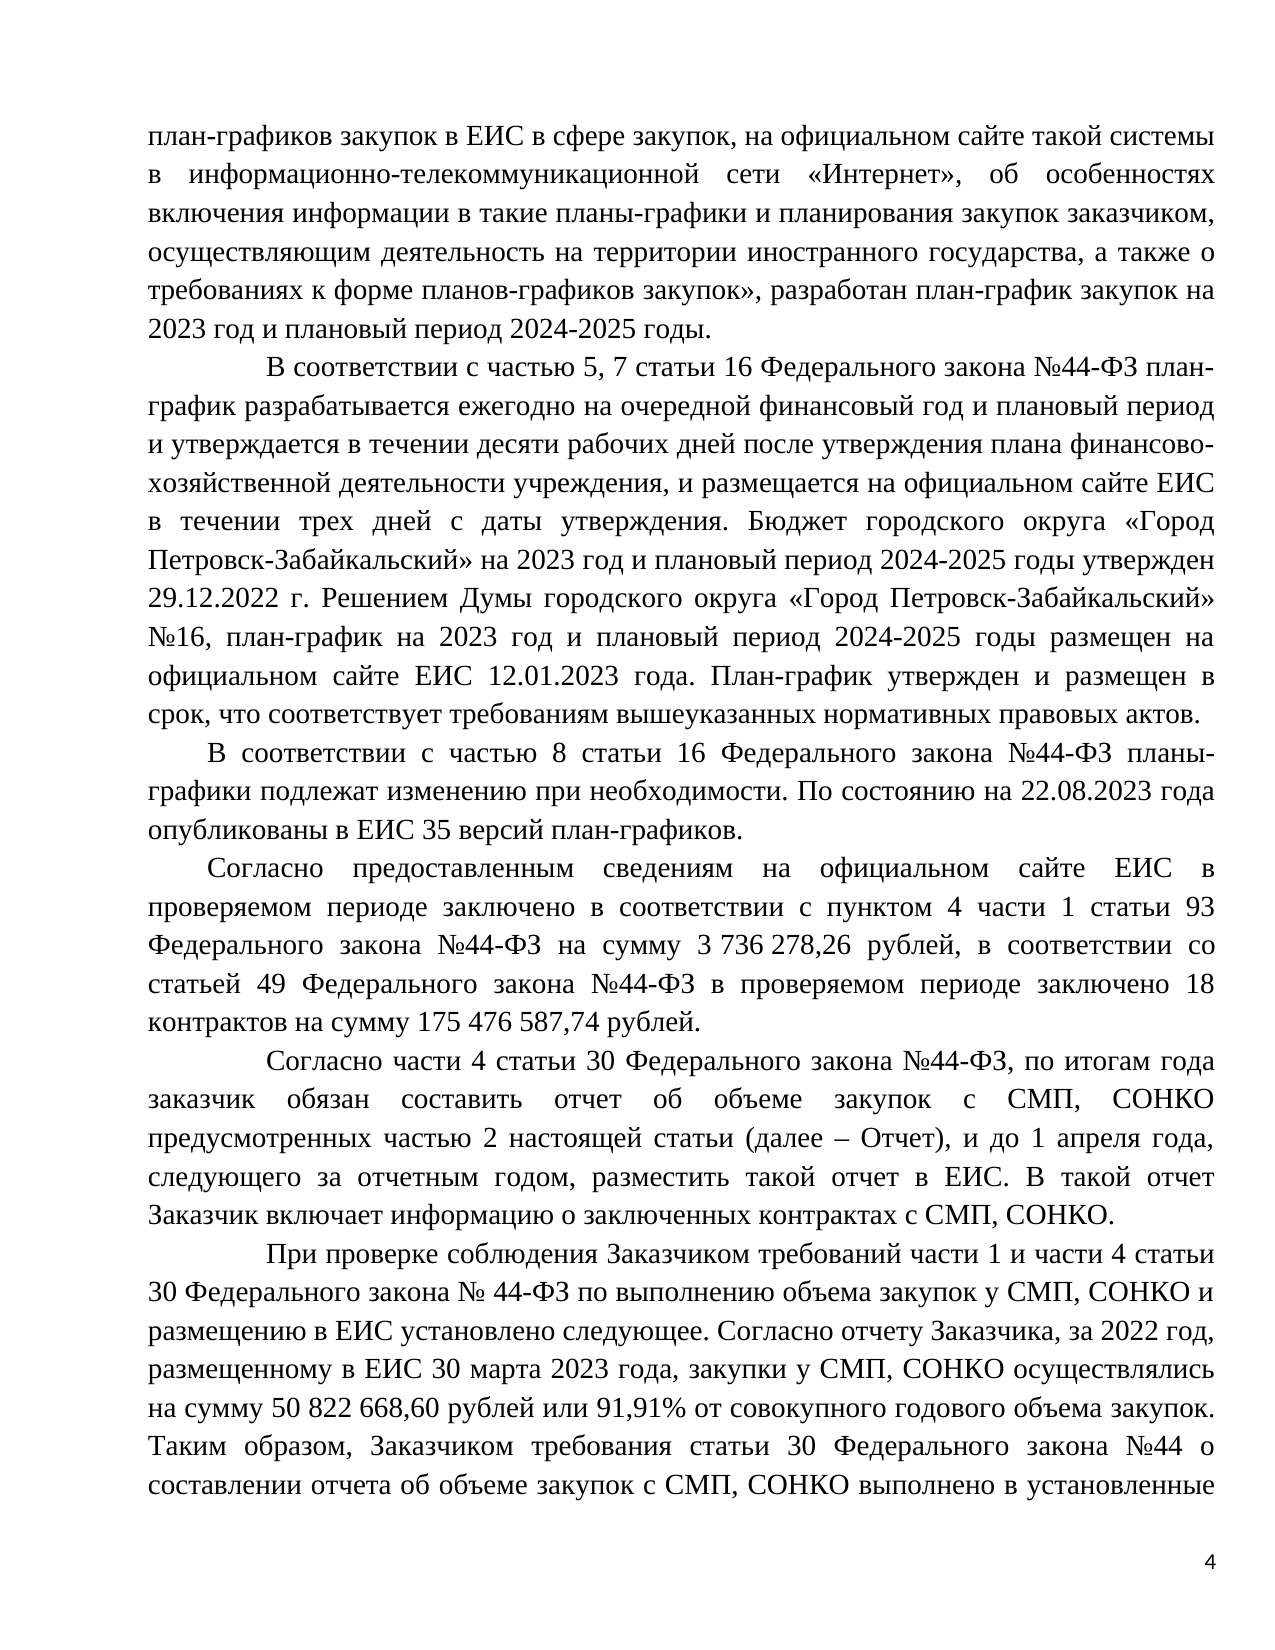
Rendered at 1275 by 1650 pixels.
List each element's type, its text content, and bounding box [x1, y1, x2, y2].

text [148, 118, 1216, 344]
text Согласно части 4 статьи 30 Федерального закона №44-ФЗ, по итогам года заказчик обязан составить отчет об объеме закупок с СМП, СОНКО предусмотренных частью 2 настоящей статьи (далее – Отчет), и до 1 апреля года, следующего за отчетным годом, разместить такой отчет в ЕИС. В такой отчет Заказчик включает информацию о заключенных контрактах с СМП, СОНКО. [148, 1043, 1216, 1231]
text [148, 1236, 1216, 1501]
text В соответствии с частью 5, 7 статьи 16 Федерального закона №44-ФЗ план-график разрабатывается ежегодно на очередной финансовый год и плановый период и утверждается в течении десяти рабочих дней после утверждения плана финансово-хозяйственной деятельности учреждения, и размещается на официальном сайте ЕИС в течении трех дней с даты утверждения. Бюджет городского округа «Город Петровск-Забайкальский» на 2023 год и плановый период 2024-2025 годы утвержден 29.12.2022 г. Решением Думы городского округа «Город Петровск-Забайкальский» №16, план-график на 2023 год и плановый период 2024-2025 годы размещен на официальном сайте ЕИС 12.01.2023 года. План-график утвержден и размещен в срок, что соответствует требованиям вышеуказанных нормативных правовых актов. [148, 349, 1216, 730]
text В соответствии с частью 8 статьи 16 Федерального закона №44-ФЗ планы-графики подлежат изменению при необходимости. По состоянию на 22.08.2023 года опубликованы в ЕИС 35 версий план-графиков. [148, 735, 1216, 845]
text Согласно предоставленным сведениям на официальном сайте ЕИС в проверяемом периоде заключено в соответствии с пунктом 4 части 1 статьи 93 Федерального закона №44-ФЗ на сумму 3 736 278,26 рублей, в соответствии со статьей 49 Федерального закона №44-ФЗ в проверяемом периоде заключено 18 контрактов на сумму 175 476 587,74 рублей. [148, 850, 1216, 1038]
